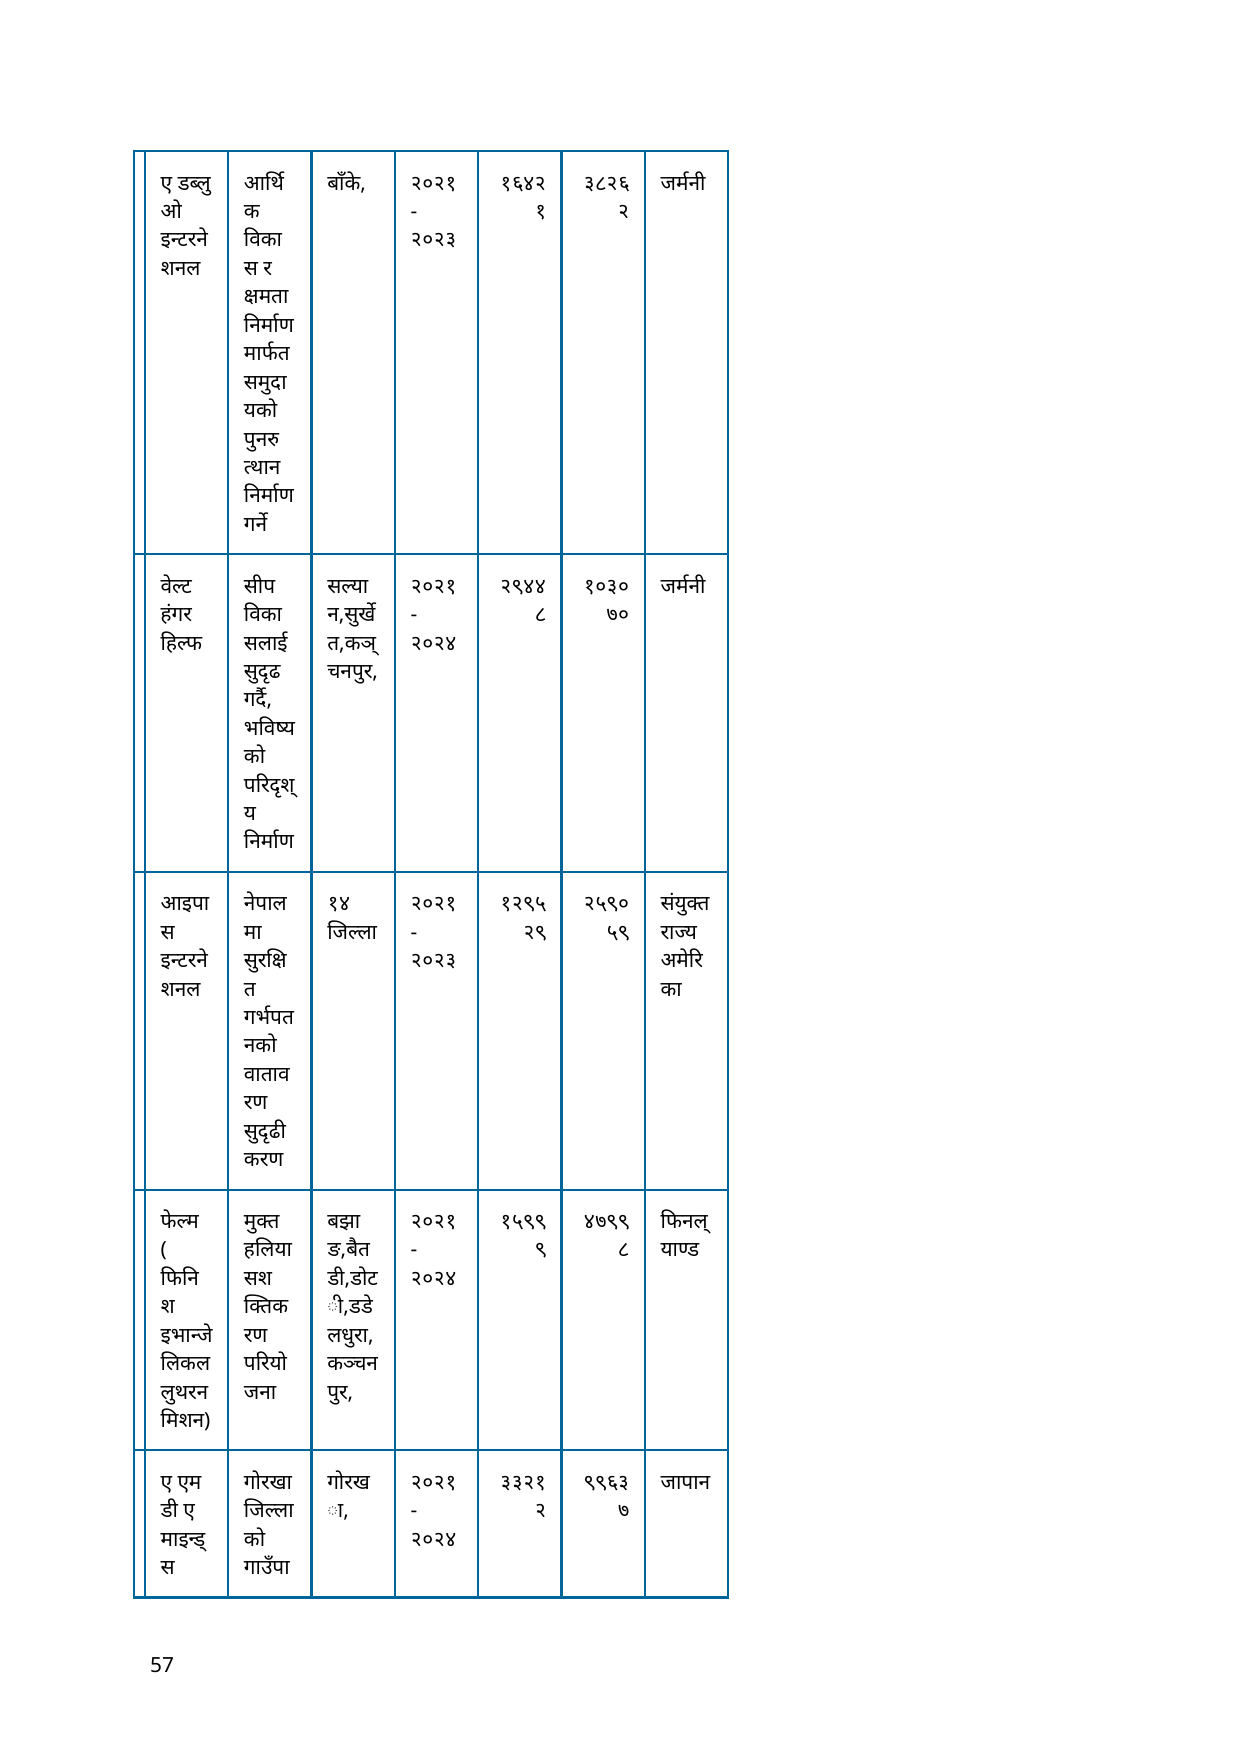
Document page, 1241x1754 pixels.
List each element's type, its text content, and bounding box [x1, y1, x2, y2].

table_cell बझाङ,बैतडी,डोटी,डडेलधुरा,कञ्चनपुर, [313, 1191, 394, 1449]
table_cell ए एम डी ए माइन्ड्स [146, 1451, 227, 1596]
table_cell १६४२१ [479, 152, 560, 553]
table_cell ४७९९८ [563, 1191, 644, 1449]
table_cell ए डब्लु ओ इन्टरनेशनल [146, 152, 227, 553]
table_cell २०२१ - २०२३ [396, 873, 477, 1188]
table_cell जर्मनी [646, 152, 727, 553]
table_cell संयुक्त राज्य अमेरिका [646, 873, 727, 1188]
table_cell आर्थिक विकास र क्षमता निर्माण मार्फत समुदायको पुनरुत्थान निर्माण गर्ने [229, 152, 310, 553]
table_cell २९४४८ [479, 555, 560, 871]
table_cell फिनल्याण्ड [646, 1191, 727, 1449]
table_cell सीप विकासलाई सुदृढ गर्दै, भविष्यको परिदृश्य निर्माण [229, 555, 310, 871]
table_cell २०२१ - २०२४ [396, 555, 477, 871]
table_cell ३८२६२ [563, 152, 644, 553]
table_cell १५९९९ [479, 1191, 560, 1449]
table_cell ९९६३७ [563, 1451, 644, 1596]
table_cell गोरखा, [313, 1451, 394, 1596]
table_cell २०२१ - २०२४ [396, 1191, 477, 1449]
table_cell मुक्त हलिया सशक्तिकरण परियोजना [229, 1191, 310, 1449]
table_cell ३३२१२ [479, 1451, 560, 1596]
table_cell वेल्ट हंगर हिल्फ [146, 555, 227, 871]
table_cell फेल्म (फिनिश इभान्जेलिकल लुथरन मिशन) [146, 1191, 227, 1449]
table_cell २५९०५९ [563, 873, 644, 1188]
table_cell नेपालमा सुरक्षित गर्भपतनको वातावरण सुदृढीकरण [229, 873, 310, 1188]
table_cell सल्यान,सुर्खेत,कञ्चनपुर, [313, 555, 394, 871]
table_cell १०३०७० [563, 555, 644, 871]
table_cell १२९५२९ [479, 873, 560, 1188]
table_cell बाँके, [313, 152, 394, 553]
table_cell २०२१ - २०२३ [396, 152, 477, 553]
table_cell जर्मनी [646, 555, 727, 871]
table_cell आइपास इन्टरनेशनल [146, 873, 227, 1188]
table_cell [229, 1451, 310, 1596]
table_cell १४ जिल्ला [313, 873, 394, 1188]
table_cell २०२१ - २०२४ [396, 1451, 477, 1596]
table_cell जापान [646, 1451, 727, 1596]
